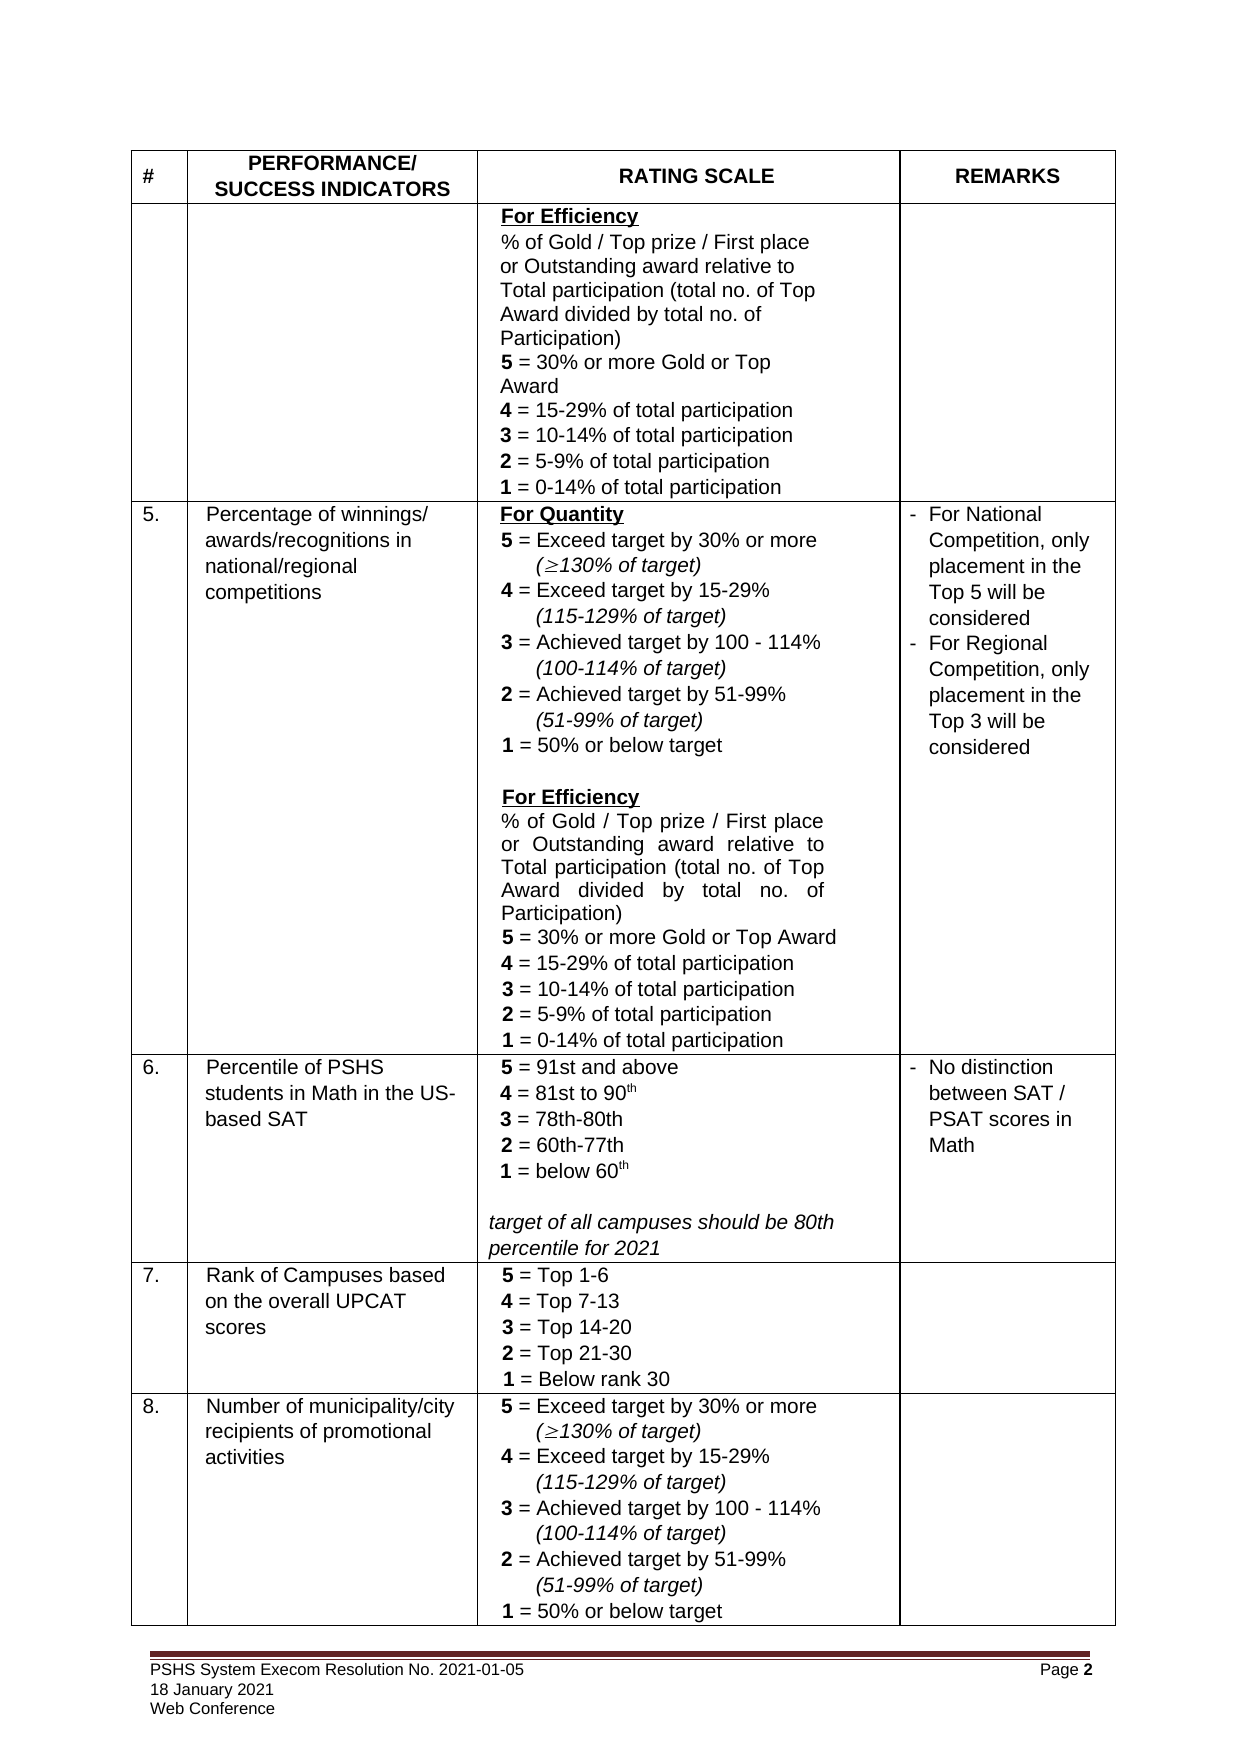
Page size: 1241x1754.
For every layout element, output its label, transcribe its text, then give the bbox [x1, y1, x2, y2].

table_cell 4. [132, 204, 187, 501]
table_cell [901, 1394, 1115, 1625]
table_cell [901, 1263, 1115, 1392]
table_cell 6. [132, 1055, 187, 1262]
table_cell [478, 204, 899, 501]
table_cell 5 = 91st and above 4 = 81st to 90th 3 = 78th-80th 2 = 60th-77th 1 = below 60th target of all campuses should be 80th percentile for 2021 [478, 1055, 899, 1262]
table_cell For National Competition, only placement in the Top 5 will be considered For Regional Competition, only placement in the Top 3 will be considered [901, 502, 1115, 1054]
table_header # [132, 151, 187, 203]
table_cell Percentile of PSHS students in Math in the US-based SAT [188, 1055, 477, 1262]
table_header RATING SCALE [478, 151, 899, 203]
table_cell 5 = Top 1-6 4 = Top 7-13 3 = Top 14-20 2 = Top 21-30 1 = Below rank 30 [478, 1263, 899, 1392]
table_cell Number of municipality/city recipients of promotional activities [188, 1394, 477, 1625]
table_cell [188, 204, 477, 501]
table_cell 5. [132, 502, 187, 1054]
table_header PERFORMANCE/ SUCCESS INDICATORS [188, 151, 477, 203]
table_header REMARKS [901, 151, 1115, 203]
table_cell 8. [132, 1394, 187, 1625]
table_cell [901, 204, 1115, 501]
table_cell No distinction between SAT / PSAT scores in Math [901, 1055, 1115, 1262]
table_cell Rank of Campuses based on the overall UPCAT scores [188, 1263, 477, 1392]
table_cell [478, 1394, 899, 1625]
table_cell 7. [132, 1263, 187, 1392]
table_cell Percentage of winnings/ awards/recognitions in national/regional competitions [188, 502, 477, 1054]
